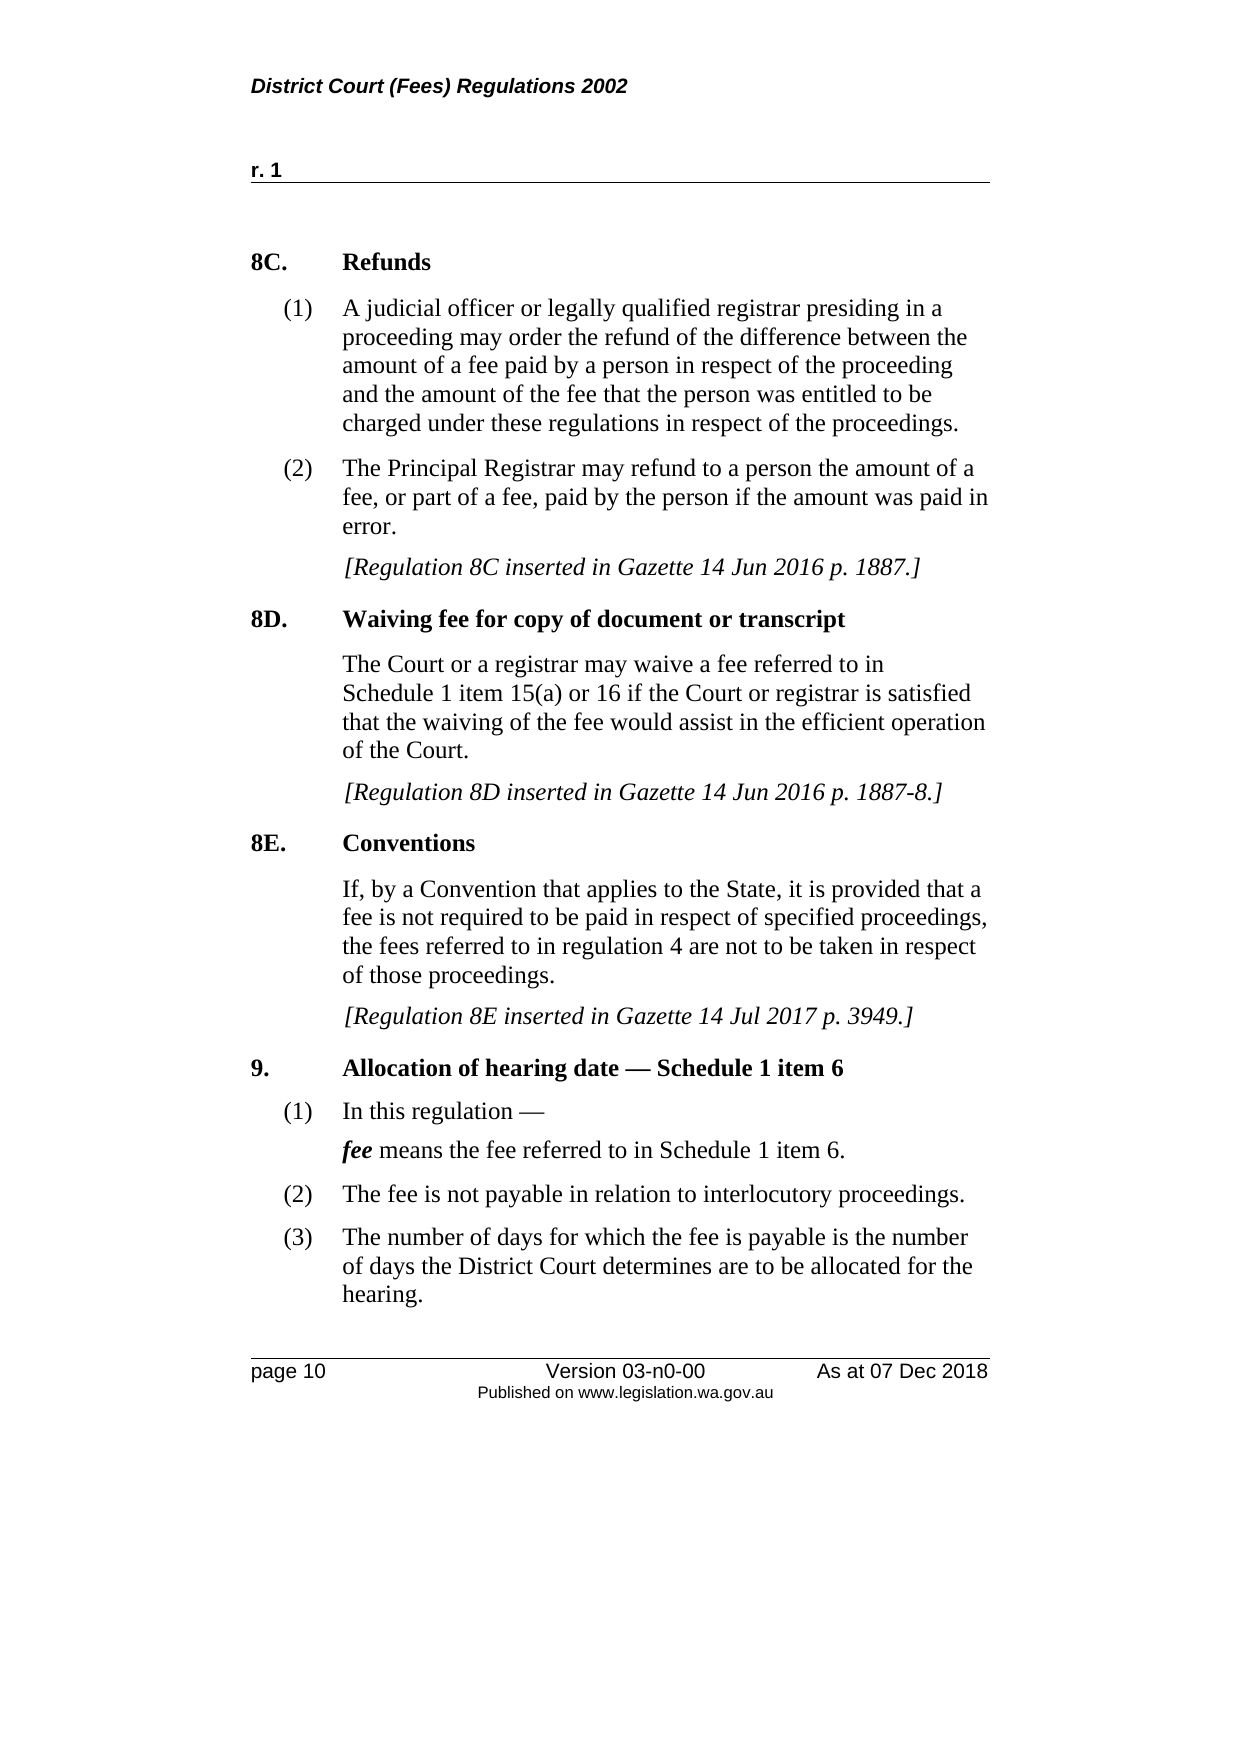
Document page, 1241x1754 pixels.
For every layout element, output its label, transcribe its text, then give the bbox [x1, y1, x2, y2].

subtitle 9. Allocation of hearing date — Schedule 1 item 6 [251, 1053, 990, 1082]
subtitle 8D. Waiving fee for copy of document or transcript [251, 604, 990, 632]
text (2) The Principal Registrar may refund to a person the amount of a fee, or part of a fee, paid by the person if the amount was paid in error. [251, 453, 990, 539]
text [Regulation 8C inserted in Gazette 14 Jun 2016 p. 1887.] [251, 552, 990, 581]
text (1) A judicial officer or legally qualified registrar presiding in a proceeding may order the refund of the difference between the amount of a fee paid by a person in respect of the proceeding and the amount of the fee that the person was entitled to be charged under these regulations in respect of the proceedings. [251, 293, 990, 437]
text (2) The fee is not payable in relation to interlocutory proceedings. [251, 1179, 990, 1207]
text (3) The number of days for which the fee is payable is the number of days the District Court determines are to be allocated for the hearing. [251, 1222, 990, 1308]
text If, by a Convention that applies to the State, it is provided that a fee is not required to be paid in respect of specified proceedings, the fees referred to in regulation 4 are not to be taken in respect of those proceedings. [251, 874, 990, 989]
text [Regulation 8D inserted in Gazette 14 Jun 2016 p. 1887-8.] [251, 777, 990, 805]
text fee means the fee referred to in Schedule 1 item 6. [251, 1135, 990, 1164]
text The Court or a registrar may waive a fee referred to in Schedule 1 item 15(a) or 16 if the Court or registrar is satisfied that the waiving of the fee would assist in the efficient operation of the Court. [251, 649, 990, 764]
text [Regulation 8E inserted in Gazette 14 Jul 2017 p. 3949.] [251, 1001, 990, 1030]
subtitle 8E. Conventions [251, 828, 990, 857]
text (1) In this regulation — [251, 1096, 990, 1125]
subtitle 8C. Refunds [251, 247, 990, 276]
